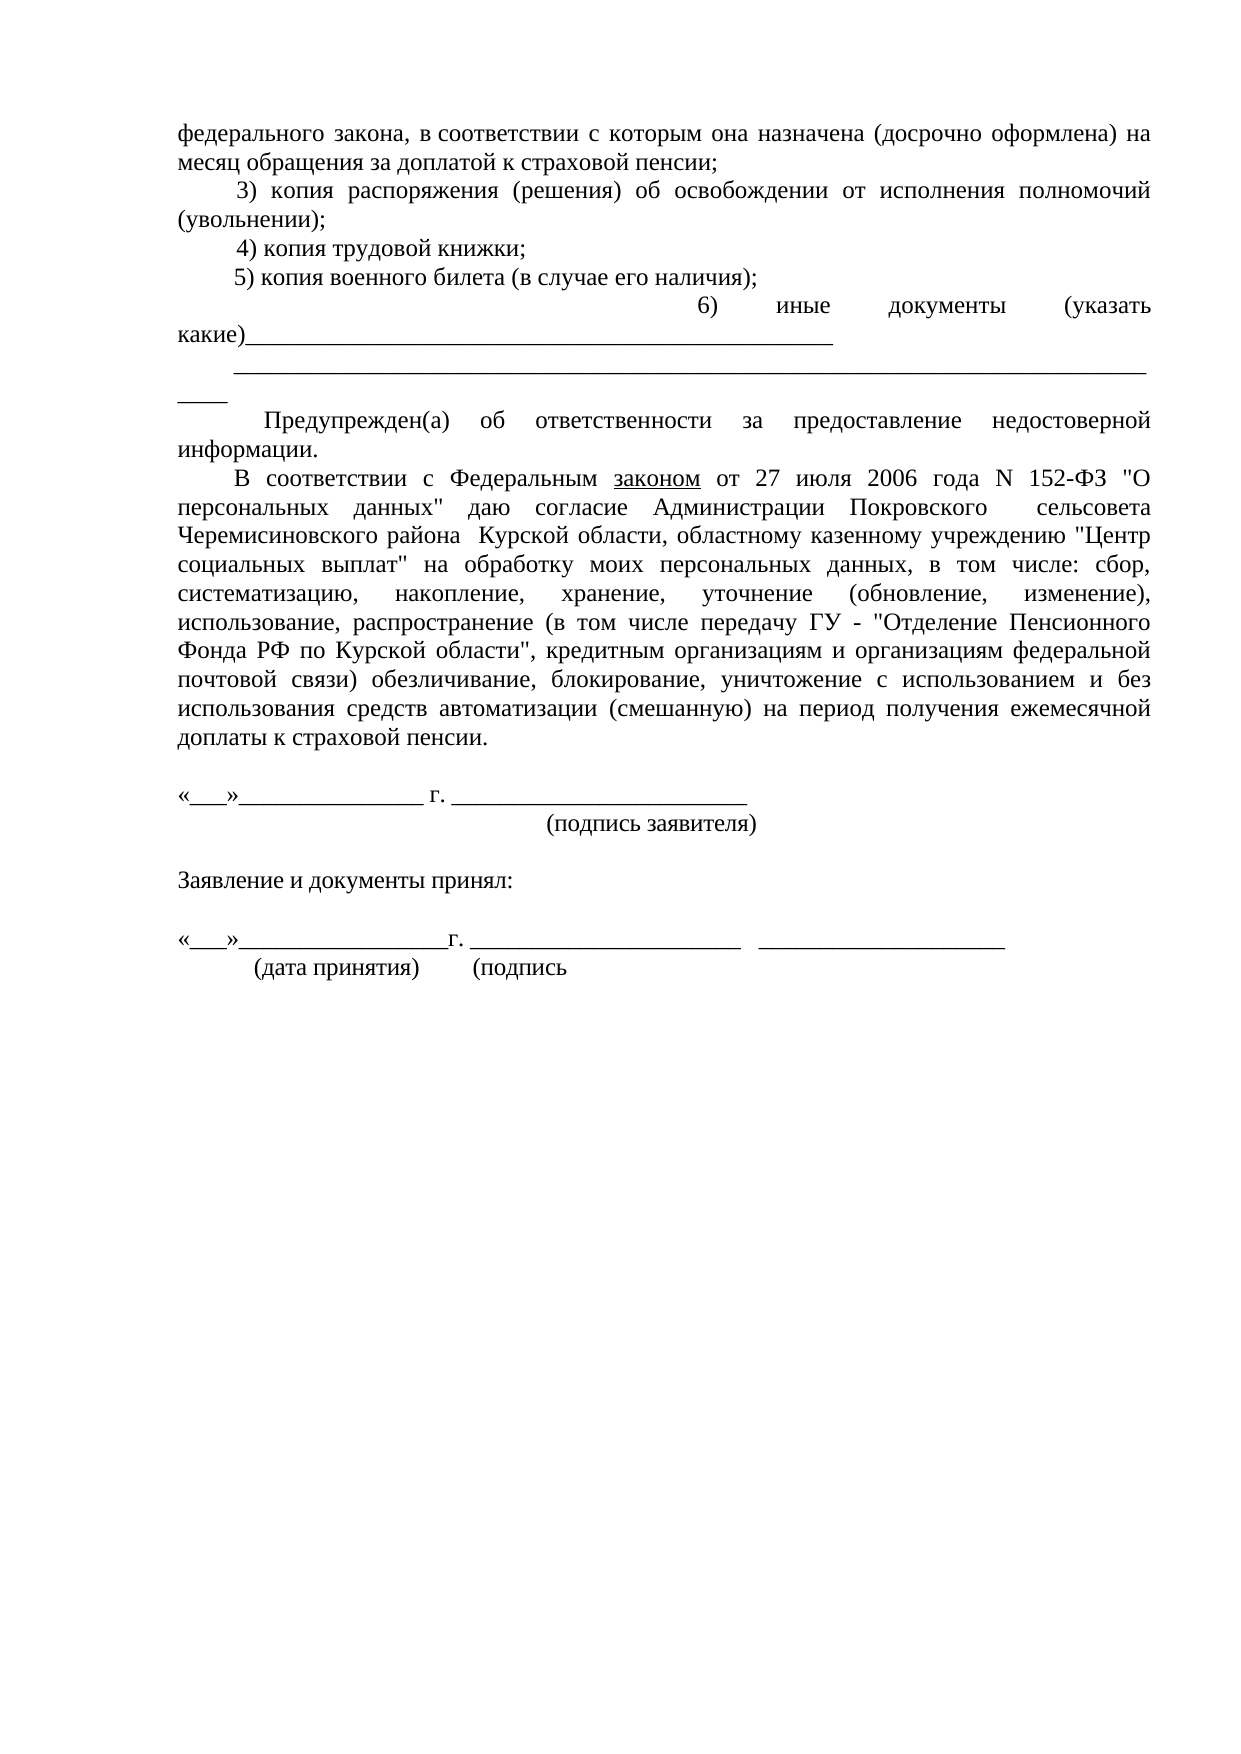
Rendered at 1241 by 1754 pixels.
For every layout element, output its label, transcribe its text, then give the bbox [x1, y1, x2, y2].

text (дата принятия) (подпись [177, 952, 1152, 981]
text 6) иные документы (указать какие)_______________________________________________ [177, 291, 1152, 348]
text «___»_________________г. ______________________ ____________________ [177, 923, 1152, 952]
text (подпись заявителя) [177, 808, 1152, 837]
text 5) копия военного билета (в случае его наличия); [177, 262, 1152, 291]
text 3) копия распоряжения (решения) об освобождении от исполнения полномочий (увольнении); [177, 176, 1152, 233]
text Заявление и документы принял: [177, 866, 1152, 894]
text Предупрежден(а) об ответственности за предоставление недостоверной информации. [177, 406, 1152, 463]
text «___»_______________ г. ________________________ [177, 779, 1152, 808]
text _____________________________________________________________________________ [177, 348, 1152, 406]
text В соответствии с Федеральным законом от 27 июля 2006 года N 152-ФЗ "О персональных данных" даю согласие Администрации Покровского сельсовета Черемисиновского района Курской области, областному казенному учреждению "Центр социальных выплат" на обработку моих персональных данных, в том числе: сбор, систематизацию, накопление, хранение, уточнение (обновление, изменение), использование, распространение (в том числе передачу ГУ - "Отделение Пенсионного Фонда РФ по Курской области", кредитным организациям и организациям федеральной почтовой связи) обезличивание, блокирование, уничтожение с использованием и без использования средств автоматизации (смешанную) на период получения ежемесячной доплаты к страховой пенсии. [177, 463, 1152, 751]
text 4) копия трудовой книжки; [177, 233, 1152, 262]
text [177, 118, 1152, 176]
